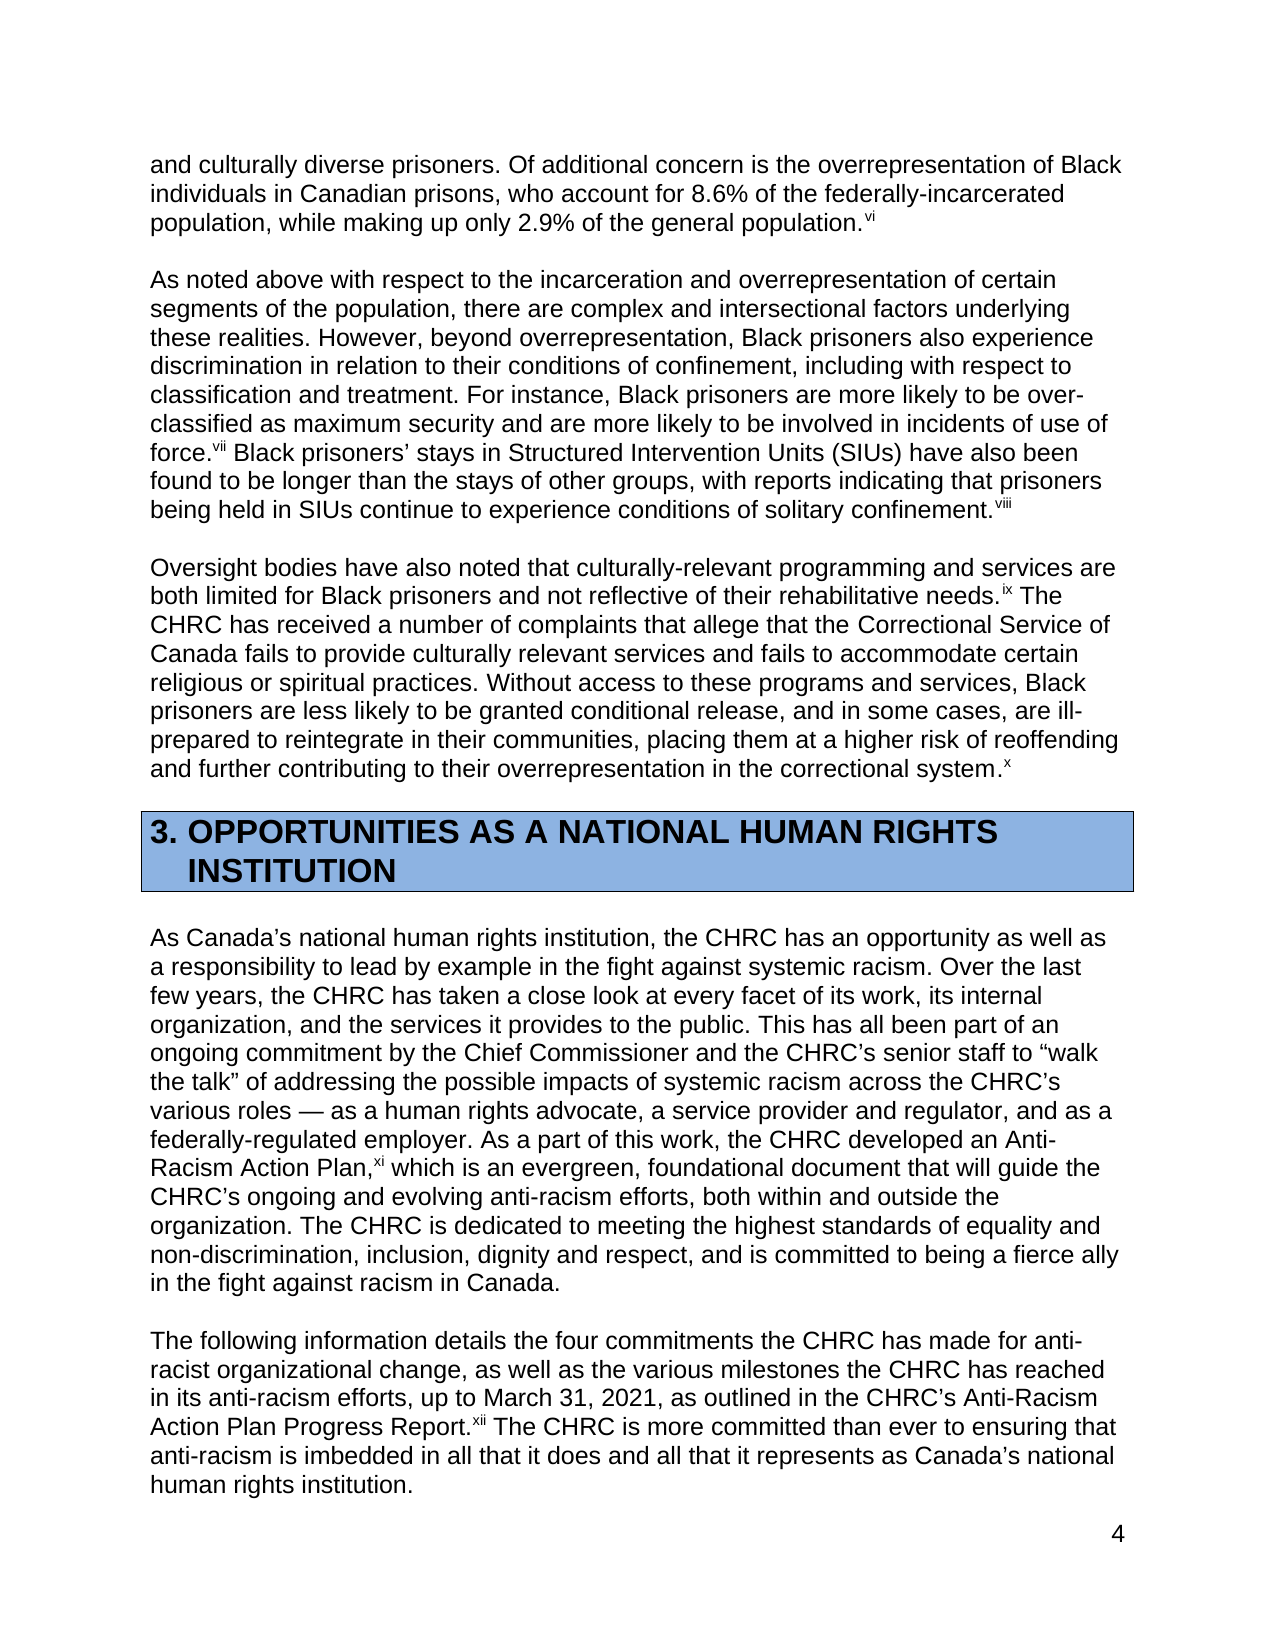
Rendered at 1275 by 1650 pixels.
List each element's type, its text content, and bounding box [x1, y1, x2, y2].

text As Canada’s national human rights institution, the CHRC has an opportunity as well as a responsibility to lead by example in the fight against systemic racism. Over the last few years, the CHRC has taken a close look at every facet of its work, its internal organization, and the services it provides to the public. This has all been part of an ongoing commitment by the Chief Commissioner and the CHRC’s senior staff to “walk the talk” of addressing the possible impacts of systemic racism across the CHRC’s various roles — as a human rights advocate, a service provider and regulator, and as a federally-regulated employer. As a part of this work, the CHRC developed an Anti-Racism Action Plan, which is an evergreen, foundational document that will guide the CHRC’s ongoing and evolving anti-racism efforts, both within and outside the organization. The CHRC is dedicated to meeting the highest standards of equality and non-discrimination, inclusion, dignity and respect, and is committed to being a fierce ally in the fight against racism in Canada. [150, 923, 1125, 1297]
text As noted above with respect to the incarceration and overrepresentation of certain segments of the population, there are complex and intersectional factors underlying these realities. However, beyond overrepresentation, Black prisoners also experience discrimination in relation to their conditions of confinement, including with respect to classification and treatment. For instance, Black prisoners are more likely to be over-classified as maximum security and are more likely to be involved in incidents of use of force. Black prisoners’ stays in Structured Intervention Units (SIUs) have also been found to be longer than the stays of other groups, with reports indicating that prisoners being held in SIUs continue to experience conditions of solitary confinement. [150, 265, 1125, 524]
text The following information details the four commitments the CHRC has made for anti-racist organizational change, as well as the various milestones the CHRC has reached in its anti-racism efforts, up to March 31, 2021, as outlined in the CHRC’s Anti-Racism Action Plan Progress Report. The CHRC is more committed than ever to ensuring that anti-racism is imbedded in all that it does and all that it represents as Canada’s national human rights institution. [150, 1326, 1125, 1498]
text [150, 150, 1125, 236]
text Oversight bodies have also noted that culturally-relevant programming and services are both limited for Black prisoners and not reflective of their rehabilitative needs. The CHRC has received a number of complaints that allege that the Correctional Service of Canada fails to provide culturally relevant services and fails to accommodate certain religious or spiritual practices. Without access to these programs and services, Black prisoners are less likely to be granted conditional release, and in some cases, are ill-prepared to reintegrate in their communities, placing them at a higher risk of reoffending and further contributing to their overrepresentation in the correctional system. [150, 552, 1125, 782]
subtitle OPPORTUNITIES AS A NATIONAL HUMAN RIGHTS INSTITUTION [142, 812, 1133, 891]
